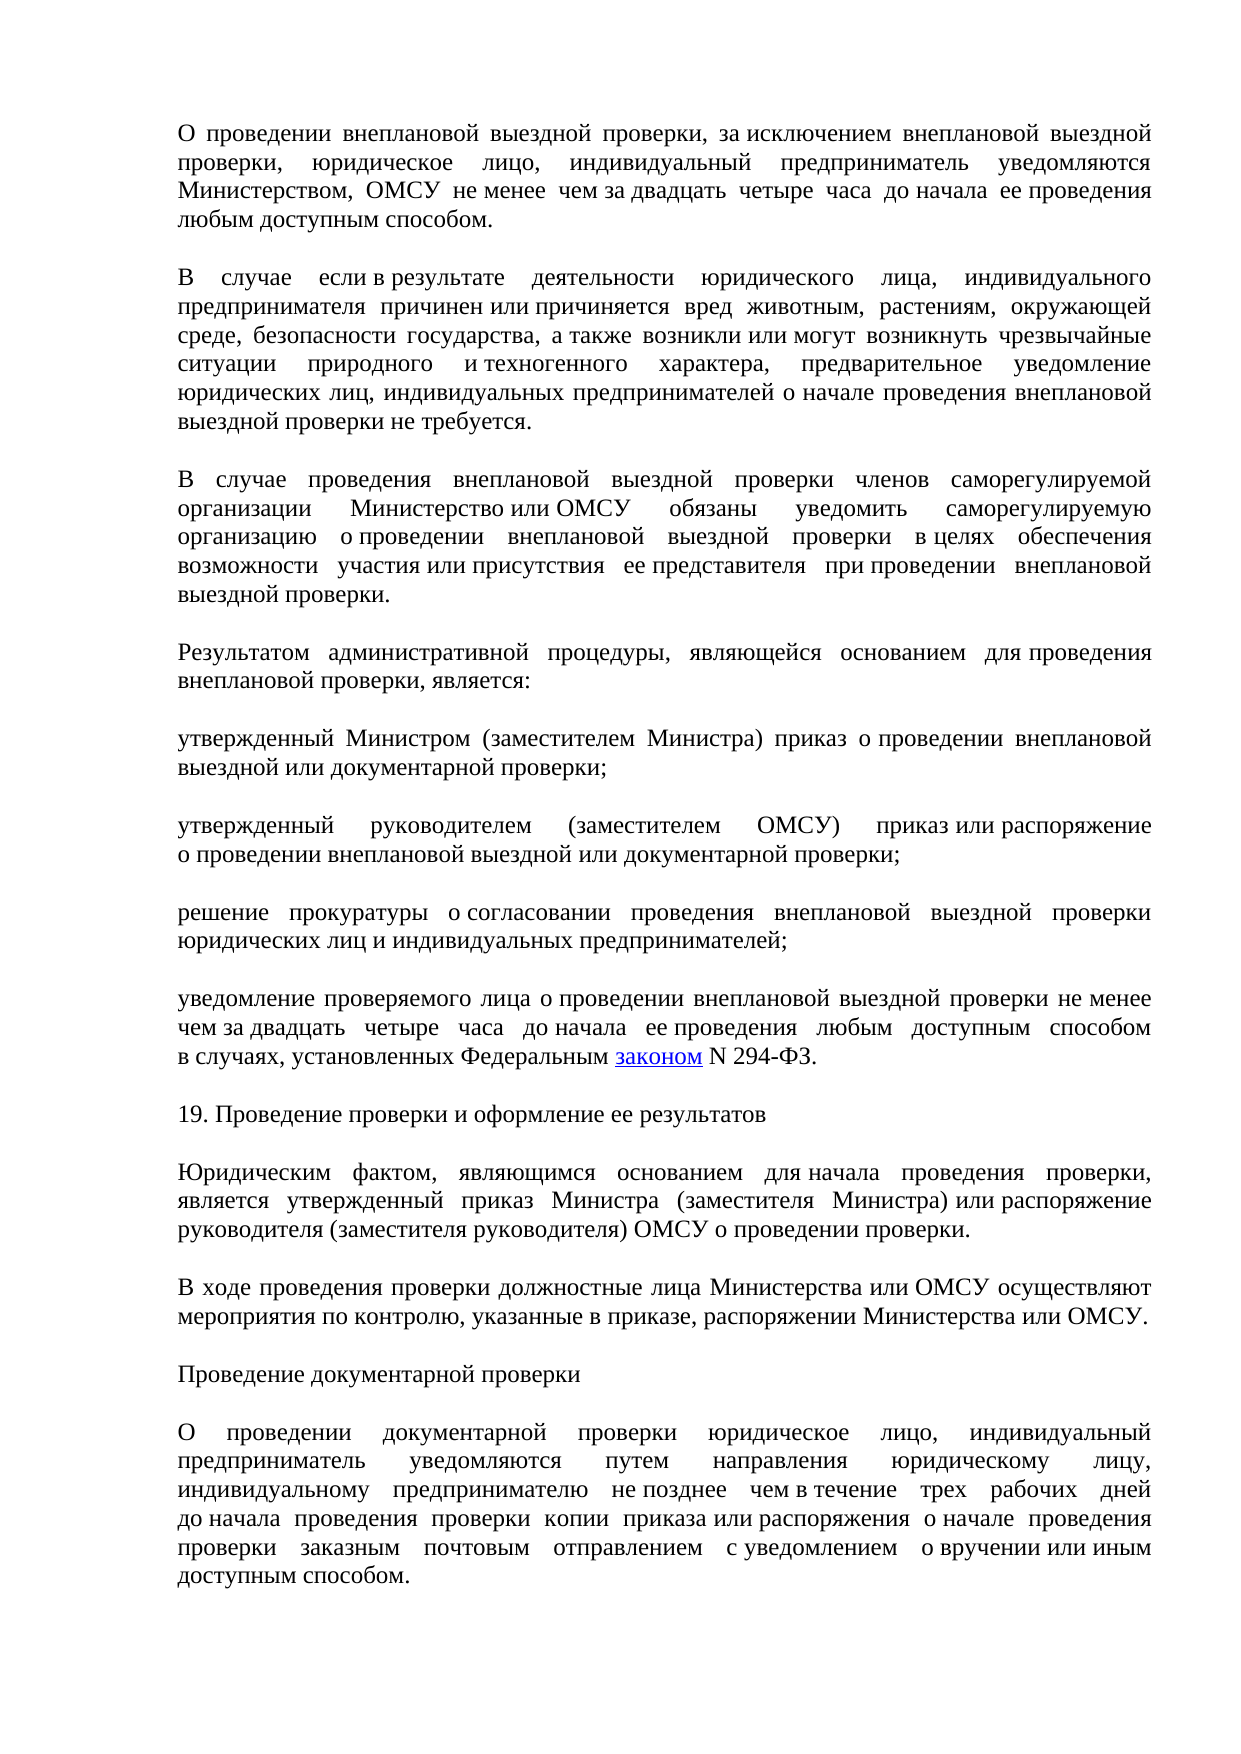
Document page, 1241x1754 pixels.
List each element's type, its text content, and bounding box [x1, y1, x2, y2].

text утвержденный руководителем (заместителем ОМСУ) приказ или распоряжение о проведении внеплановой выездной или документарной проверки; [177, 810, 1152, 868]
text Проведение документарной проверки [177, 1359, 1152, 1388]
text О проведении внеплановой выездной проверки, за исключением внеплановой выездной проверки, юридическое лицо, индивидуальный предприниматель уведомляются Министерством, ОМСУ не менее чем за двадцать четыре часа до начала ее проведения любым доступным способом. [177, 118, 1152, 233]
text В ходе проведения проверки должностные лица Министерства или ОМСУ осуществляют мероприятия по контролю, указанные в приказе, распоряжении Министерства или ОМСУ. [177, 1272, 1152, 1330]
text утвержденный Министром (заместителем Министра) приказ о проведении внеплановой выездной или документарной проверки; [177, 723, 1152, 781]
text В случае проведения внеплановой выездной проверки членов саморегулируемой организации Министерство или ОМСУ обязаны уведомить саморегулируемую организацию о проведении внеплановой выездной проверки в целях обеспечения возможности участия или присутствия ее представителя при проведении внеплановой выездной проверки. [177, 464, 1152, 608]
text 19. Проведение проверки и оформление ее результатов [177, 1099, 1152, 1128]
text решение прокуратуры о согласовании проведения внеплановой выездной проверки юридических лиц и индивидуальных предпринимателей; [177, 897, 1152, 954]
text Результатом административной процедуры, являющейся основанием для проведения внеплановой проверки, является: [177, 637, 1152, 694]
text О проведении документарной проверки юридическое лицо, индивидуальный предприниматель уведомляются путем направления юридическому лицу, индивидуальному предпринимателю не позднее чем в течение трех рабочих дней до начала проведения проверки копии приказа или распоряжения о начале проведения проверки заказным почтовым отправлением с уведомлением о вручении или иным доступным способом. [177, 1417, 1152, 1589]
text Юридическим фактом, являющимся основанием для начала проведения проверки, является утвержденный приказ Министра (заместителя Министра) или распоряжение руководителя (заместителя руководителя) ОМСУ о проведении проверки. [177, 1157, 1152, 1243]
text В случае если в результате деятельности юридического лица, индивидуального предпринимателя причинен или причиняется вред животным, растениям, окружающей среде, безопасности государства, а также возникли или могут возникнуть чрезвычайные ситуации природного и техногенного характера, предварительное уведомление юридических лиц, индивидуальных предпринимателей о начале проведения внеплановой выездной проверки не требуется. [177, 262, 1152, 435]
text уведомление проверяемого лица о проведении внеплановой выездной проверки не менее чем за двадцать четыре часа до начала ее проведения любым доступным способом в случаях, установленных Федеральным законом N 294-ФЗ. [177, 983, 1152, 1070]
